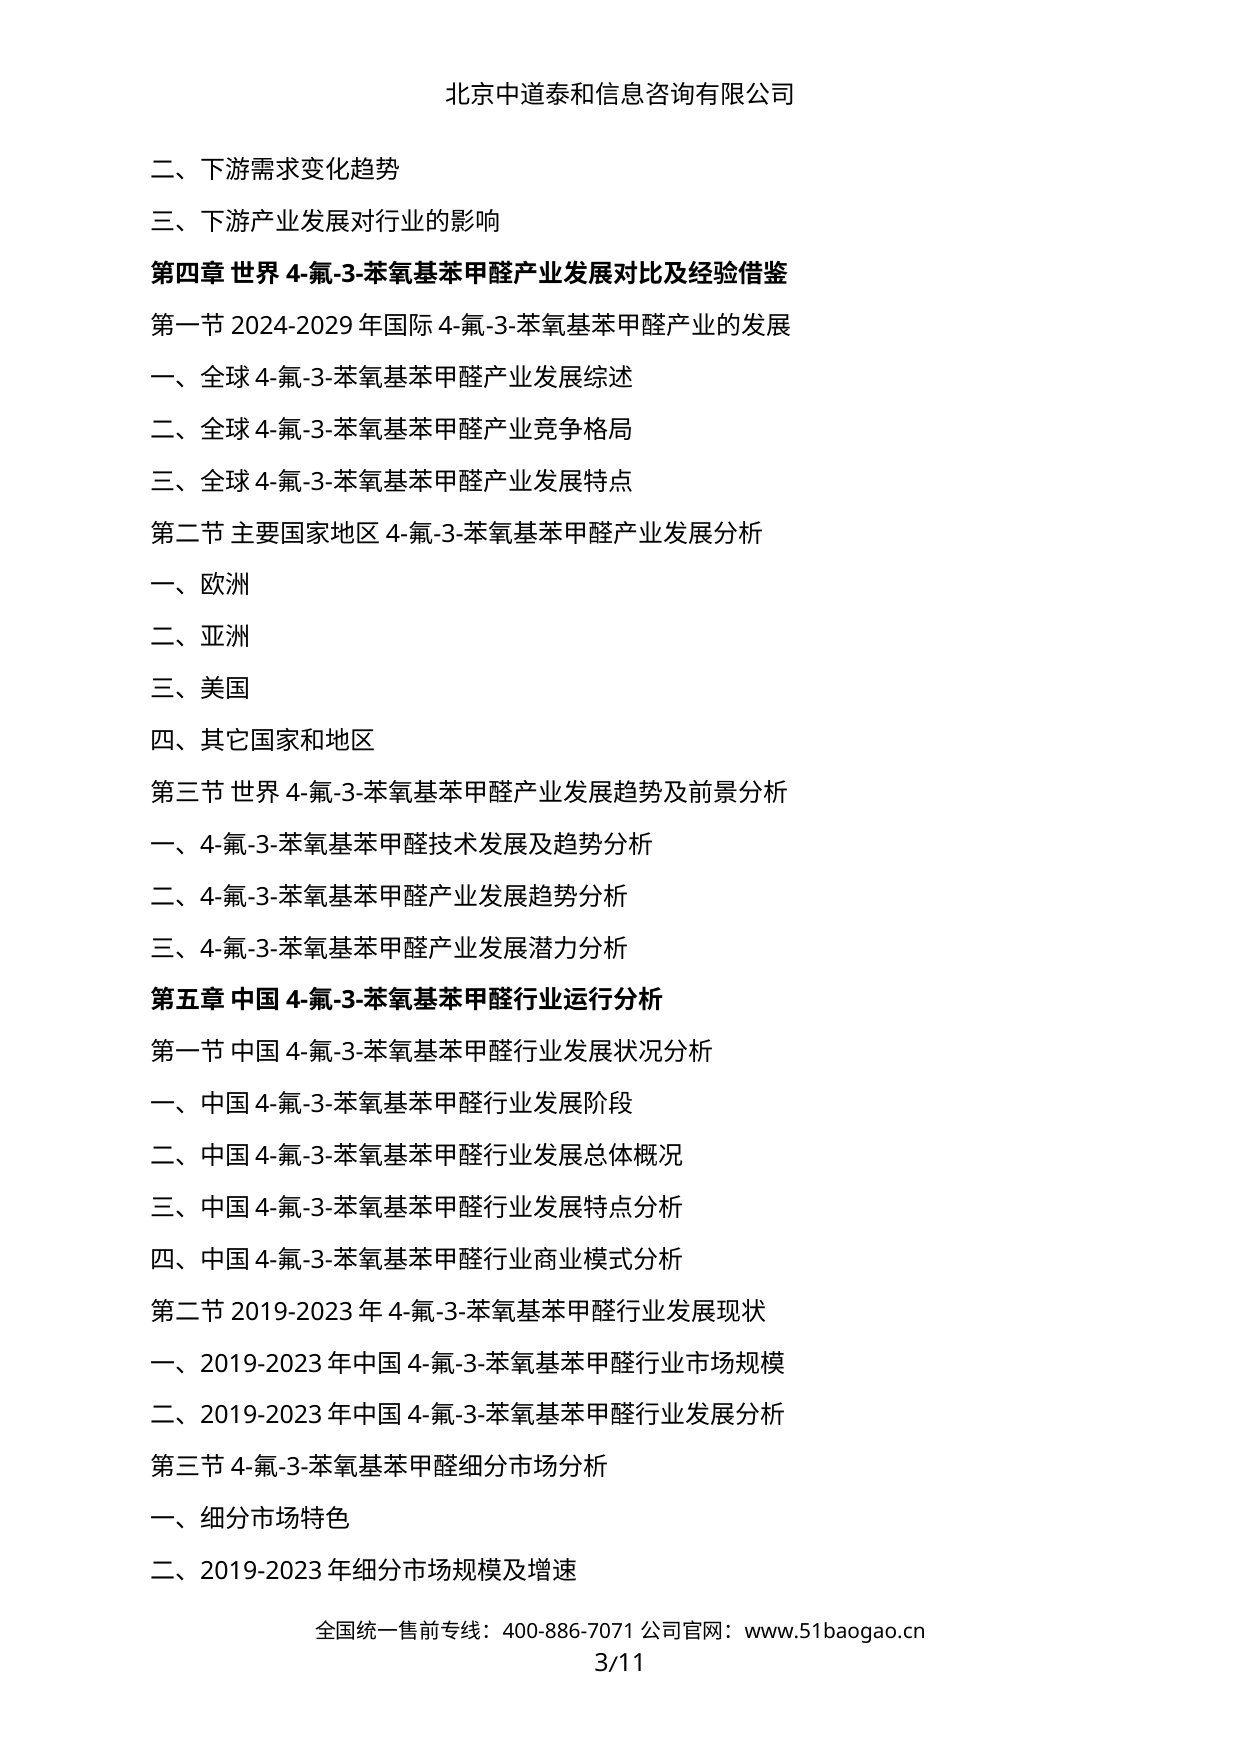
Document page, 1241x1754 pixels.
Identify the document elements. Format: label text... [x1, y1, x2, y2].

text 第五章 中国4-氟-3-苯氧基苯甲醛行业运行分析 [150, 980, 1090, 1016]
text 一、4-氟-3-苯氧基苯甲醛技术发展及趋势分析 [150, 824, 1090, 861]
text 第三节 世界4-氟-3-苯氧基苯甲醛产业发展趋势及前景分析 [150, 772, 1090, 809]
text 第三节 4-氟-3-苯氧基苯甲醛细分市场分析 [150, 1447, 1090, 1483]
text 二、2019-2023年中国4-氟-3-苯氧基苯甲醛行业发展分析 [150, 1395, 1090, 1431]
text 二、全球4-氟-3-苯氧基苯甲醛产业竞争格局 [150, 409, 1090, 446]
text 一、细分市场特色 [150, 1499, 1090, 1535]
text 一、中国4-氟-3-苯氧基苯甲醛行业发展阶段 [150, 1084, 1090, 1120]
text 二、下游需求变化趋势 [150, 150, 1090, 186]
text 三、全球4-氟-3-苯氧基苯甲醛产业发展特点 [150, 461, 1090, 497]
text 第二节 主要国家地区4-氟-3-苯氧基苯甲醛产业发展分析 [150, 513, 1090, 549]
text 二、2019-2023年细分市场规模及增速 [150, 1551, 1090, 1587]
text 二、4-氟-3-苯氧基苯甲醛产业发展趋势分析 [150, 876, 1090, 912]
text 四、中国4-氟-3-苯氧基苯甲醛行业商业模式分析 [150, 1239, 1090, 1276]
text 一、2019-2023年中国4-氟-3-苯氧基苯甲醛行业市场规模 [150, 1343, 1090, 1379]
text 四、其它国家和地区 [150, 721, 1090, 757]
text 一、欧洲 [150, 565, 1090, 601]
text 二、中国4-氟-3-苯氧基苯甲醛行业发展总体概况 [150, 1136, 1090, 1172]
text 三、中国4-氟-3-苯氧基苯甲醛行业发展特点分析 [150, 1187, 1090, 1224]
text 第一节 中国4-氟-3-苯氧基苯甲醛行业发展状况分析 [150, 1032, 1090, 1068]
text 第四章 世界4-氟-3-苯氧基苯甲醛产业发展对比及经验借鉴 [150, 254, 1090, 290]
text 二、亚洲 [150, 617, 1090, 653]
text 三、下游产业发展对行业的影响 [150, 202, 1090, 238]
text 三、美国 [150, 669, 1090, 705]
text 三、4-氟-3-苯氧基苯甲醛产业发展潜力分析 [150, 928, 1090, 964]
text 一、全球4-氟-3-苯氧基苯甲醛产业发展综述 [150, 357, 1090, 394]
text 第二节 2019-2023年4-氟-3-苯氧基苯甲醛行业发展现状 [150, 1291, 1090, 1327]
text 第一节 2024-2029年国际4-氟-3-苯氧基苯甲醛产业的发展 [150, 306, 1090, 342]
